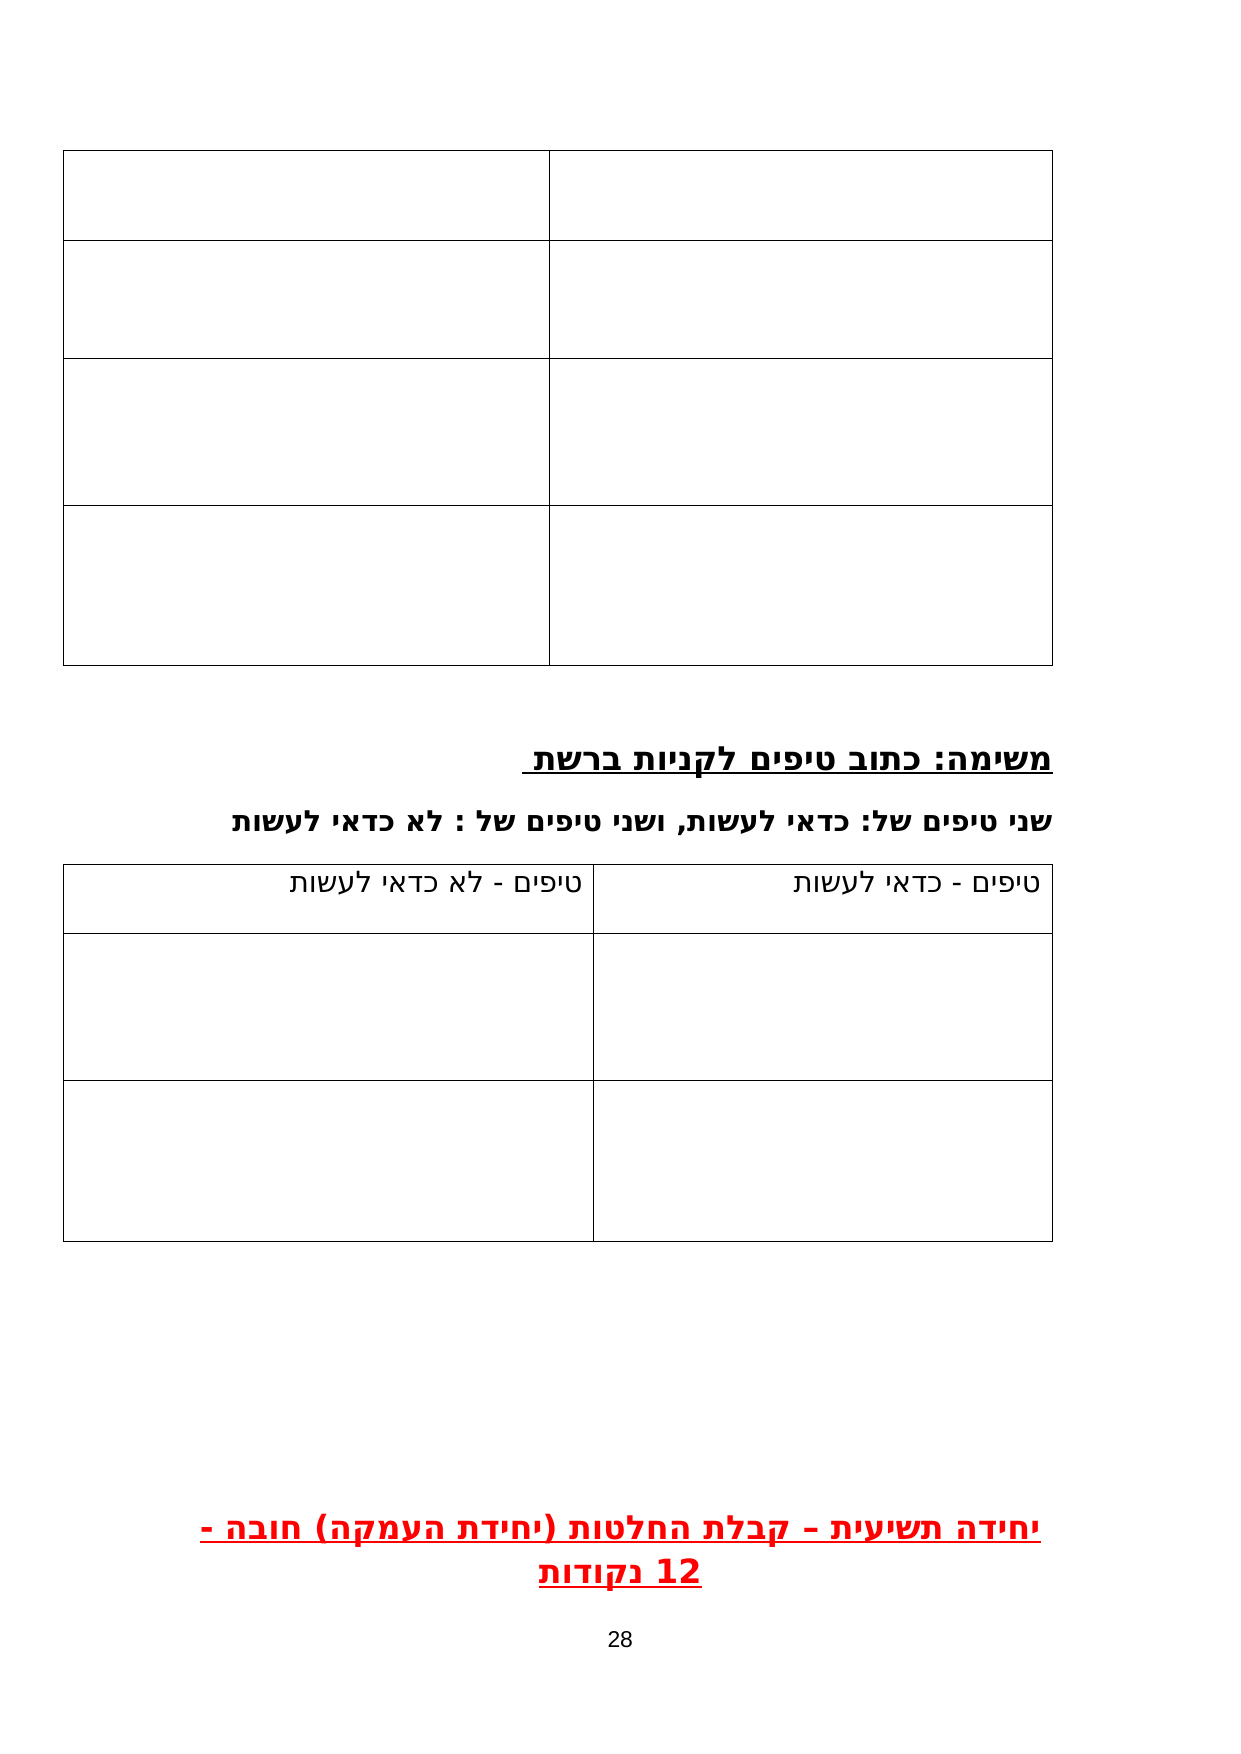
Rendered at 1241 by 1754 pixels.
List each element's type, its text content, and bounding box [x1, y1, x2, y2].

table_cell [64, 241, 549, 358]
table_cell [64, 506, 549, 665]
table_cell [550, 241, 1052, 358]
table_cell [64, 1081, 593, 1241]
text משימה: כתוב טיפים לקניות ברשת [187, 739, 1053, 778]
table_cell [64, 934, 593, 1080]
table_cell [594, 1081, 1052, 1241]
text שני טיפים של: כדאי לעשות, ושני טיפים של : לא כדאי לעשות [187, 804, 1053, 838]
table_cell [594, 934, 1052, 1080]
table_header טיפים - לא כדאי לעשות [64, 865, 593, 933]
table_cell [550, 151, 1052, 240]
table_header טיפים - כדאי לעשות [594, 865, 1052, 933]
table_cell [550, 359, 1052, 505]
table_cell [550, 506, 1052, 665]
table_cell [64, 359, 549, 505]
text יחידה תשיעית – קבלת החלטות (יחידת העמקה) חובה - 12 נקודות [187, 1508, 1053, 1592]
table_cell [64, 151, 549, 240]
